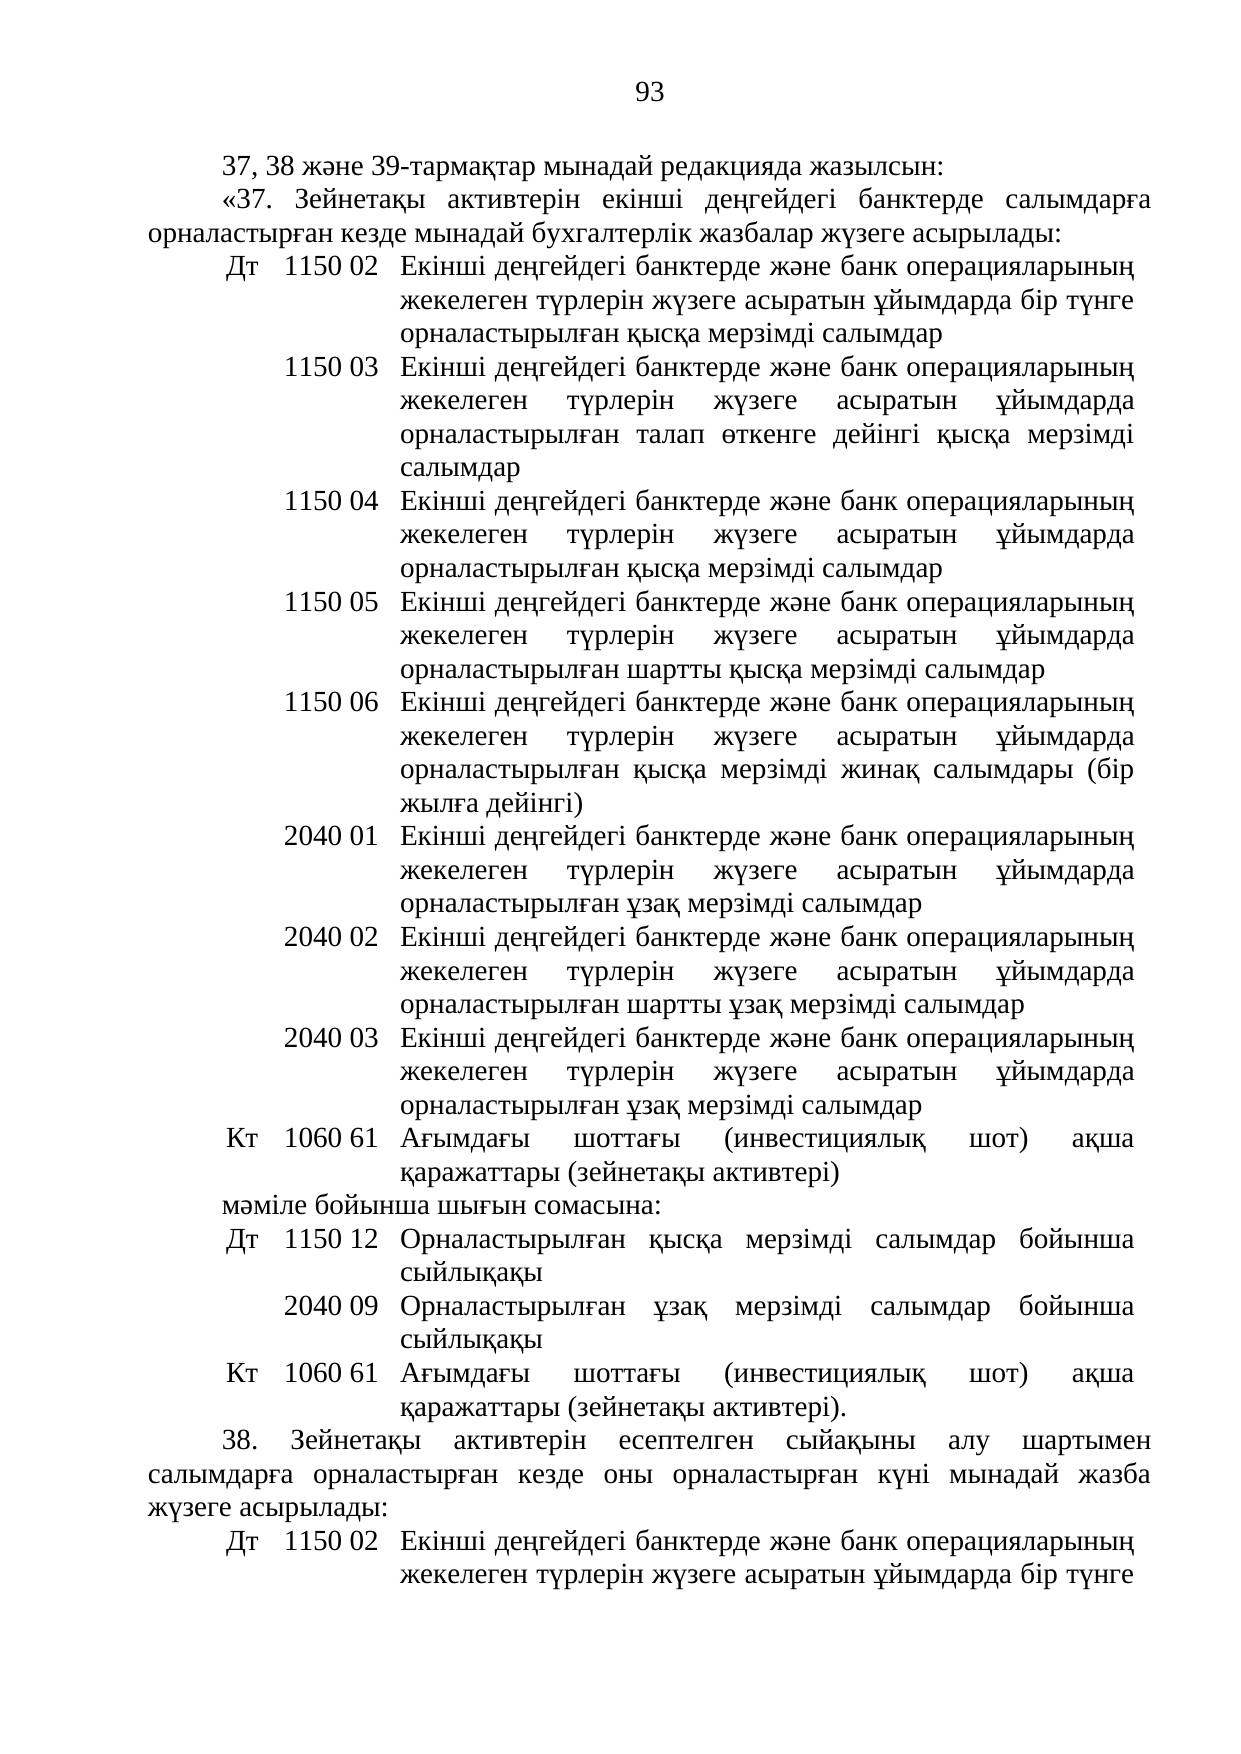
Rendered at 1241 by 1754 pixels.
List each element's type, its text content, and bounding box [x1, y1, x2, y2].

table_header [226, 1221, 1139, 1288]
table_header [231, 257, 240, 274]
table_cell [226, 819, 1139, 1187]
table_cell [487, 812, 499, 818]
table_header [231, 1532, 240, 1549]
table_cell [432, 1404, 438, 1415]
text 37, 38 және 39-тармақтар мынадай редакцияда жазылсын: [148, 148, 1152, 181]
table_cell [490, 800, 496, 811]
text «37. Зейнетақы активтерін екінші деңгейдегі банктерде салымдарға орналастырған кезде мынадай бухгалтерлік жазбалар жүзеге асырылады: [148, 181, 1152, 248]
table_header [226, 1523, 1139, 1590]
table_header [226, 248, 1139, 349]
text 38. Зейнетақы активтерін есептелген сыйақыны алу шартымен салымдарға орналастырған кезде оны орналастырған күні мынадай жазба жүзеге асырылады: [148, 1422, 1152, 1523]
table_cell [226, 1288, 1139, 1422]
text мәміле бойынша шығын сомасына: [148, 1187, 1152, 1221]
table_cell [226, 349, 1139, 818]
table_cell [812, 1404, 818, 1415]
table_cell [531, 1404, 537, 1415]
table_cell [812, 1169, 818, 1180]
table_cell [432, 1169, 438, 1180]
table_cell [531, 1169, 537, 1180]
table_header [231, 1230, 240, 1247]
